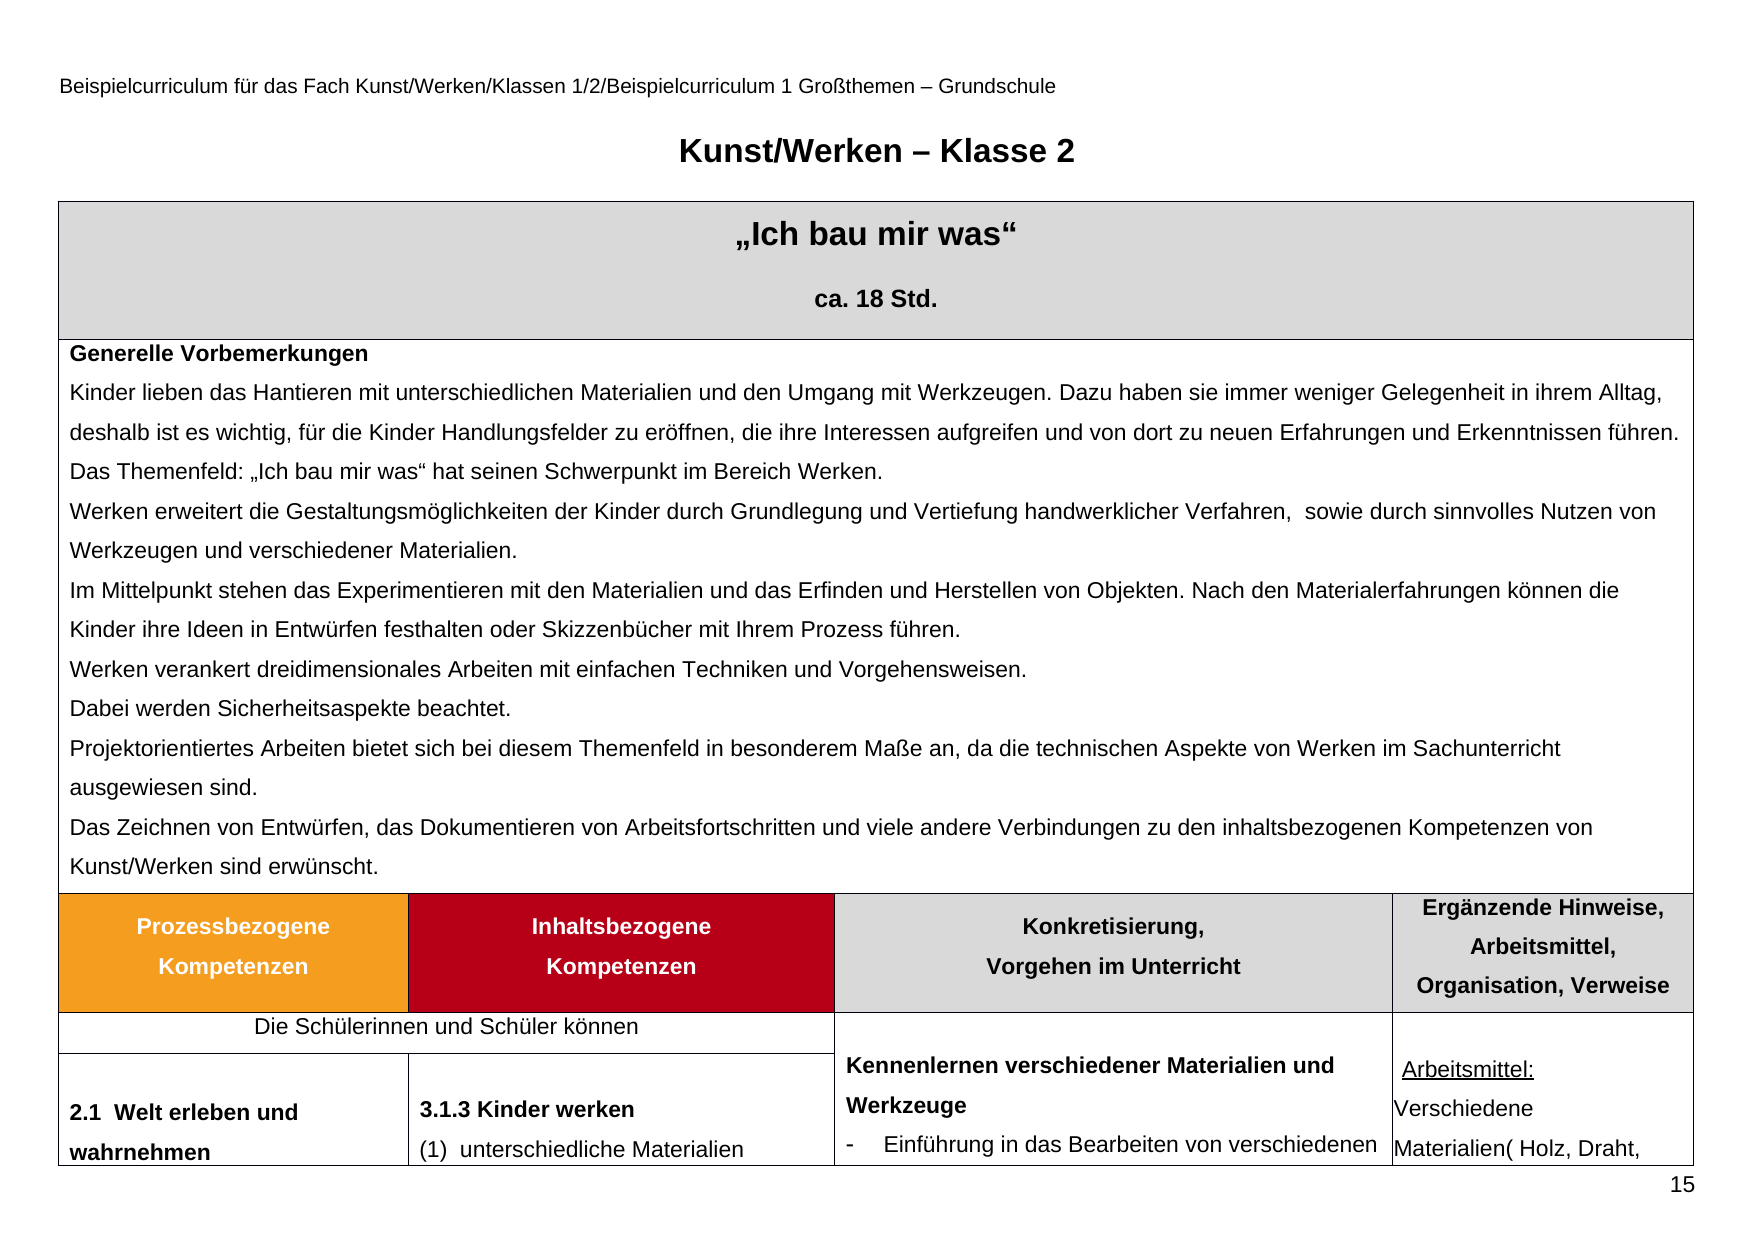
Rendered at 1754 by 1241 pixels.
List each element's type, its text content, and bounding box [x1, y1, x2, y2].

table_cell Die Schülerinnen und Schüler können [59, 1013, 834, 1052]
table_header „Ich bau mir was“ ca. 18 Std. [59, 202, 1693, 339]
table_cell Inhaltsbezogene Kompetenzen [409, 894, 834, 1012]
text Kunst/Werken – Klasse 2 [59, 131, 1695, 169]
table_cell Ergänzende Hinweise, Arbeitsmittel, Organisation, Verweise [1393, 894, 1693, 1012]
table_cell Prozessbezogene Kompetenzen [59, 894, 408, 1012]
table_cell Konkretisierung, Vorgehen im Unterricht [835, 894, 1392, 1012]
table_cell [409, 1054, 834, 1165]
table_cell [59, 1054, 408, 1165]
table_cell Generelle Vorbemerkungen Kinder lieben das Hantieren mit unterschiedlichen Materialien und den Umgang mit Werkzeugen. Dazu haben sie immer weniger Gelegenheit in ihrem Alltag, deshalb ist es wichtig, für die Kinder Handlungsfelder zu eröffnen, die ihre Interessen aufgreifen und von dort zu neuen Erfahrungen und Erkenntnissen führen. Das Themenfeld: „Ich bau mir was“ hat seinen Schwerpunkt im Bereich Werken. Werken erweitert die Gestaltungsmöglichkeiten der Kinder durch Grundlegung und Vertiefung handwerklicher Verfahren, sowie durch sinnvolles Nutzen von Werkzeugen und verschiedener Materialien. Im Mittelpunkt stehen das Experimentieren mit den Materialien und das Erfinden und Herstellen von Objekten. Nach den Materialerfahrungen können die Kinder ihre Ideen in Entwürfen festhalten oder Skizzenbücher mit Ihrem Prozess führen. Werken verankert dreidimensionales Arbeiten mit einfachen Techniken und Vorgehensweisen. Dabei werden Sicherheitsaspekte beachtet. Projektorientiertes Arbeiten bietet sich bei diesem Themenfeld in besonderem Maße an, da die technischen Aspekte von Werken im Sachunterricht ausgewiesen sind. Das Zeichnen von Entwürfen, das Dokumentieren von Arbeitsfortschritten und viele andere Verbindungen zu den inhaltsbezogenen Kompetenzen von Kunst/Werken sind erwünscht. [59, 340, 1693, 892]
